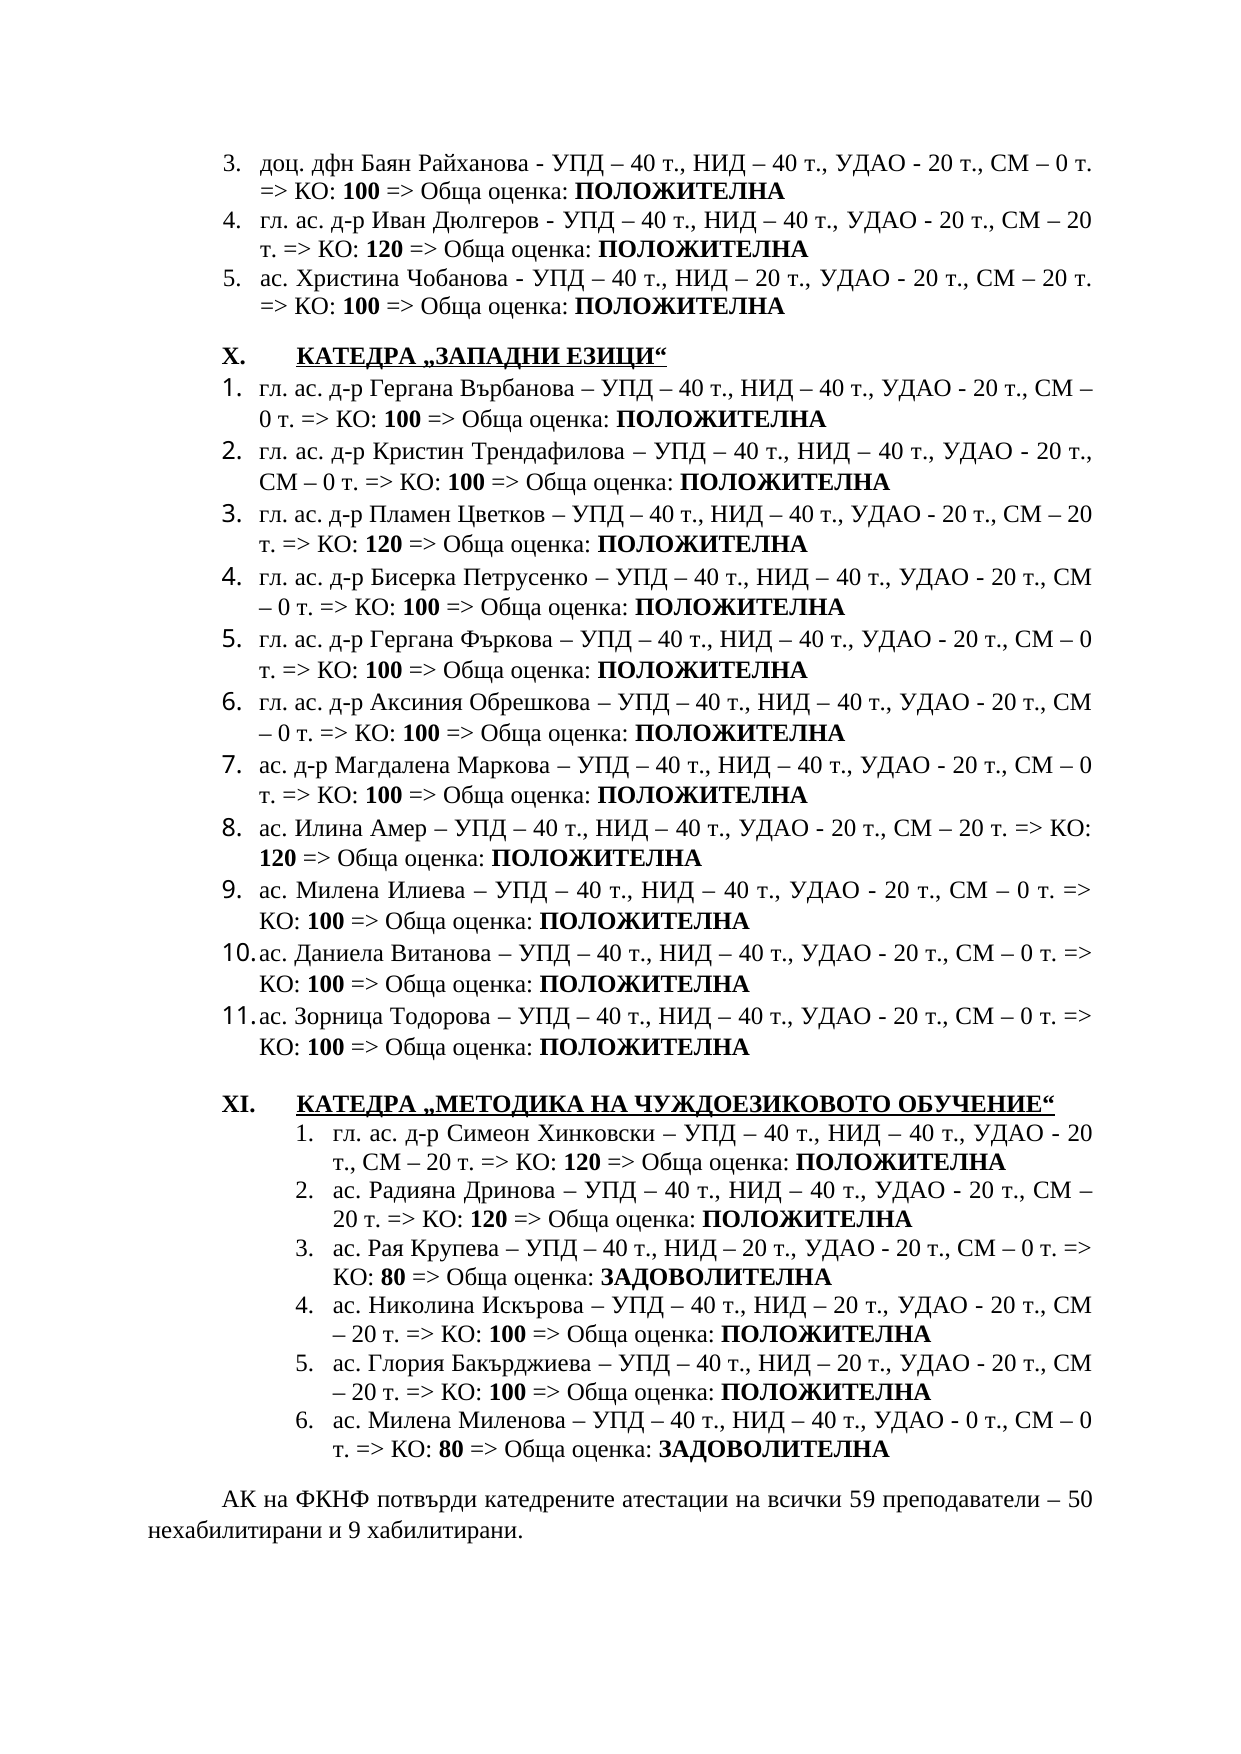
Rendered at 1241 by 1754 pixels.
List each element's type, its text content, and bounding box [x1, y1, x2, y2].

list ас. Даниела Витанова – УПД – 40 т., НИД – 40 т., УДАО - 20 т., СМ – 0 т. => КО: 100 => Обща оценка: ПОЛОЖИТЕЛНА [221, 935, 1093, 998]
list гл. ас. д-р Гергана Фъркова – УПД – 40 т., НИД – 40 т., УДАО - 20 т., СМ – 0 т. => КО: 100 => Обща оценка: ПОЛОЖИТЕЛНА [221, 621, 1093, 684]
list ас. Рая Крупева – УПД – 40 т., НИД – 20 т., УДАО - 20 т., СМ – 0 т. => КО: 80 => Обща оценка: ЗАДОВОЛИТЕЛНА [295, 1233, 1093, 1291]
list ас. Милена Миленова – УПД – 40 т., НИД – 40 т., УДАО - 0 т., СМ – 0 т. => КО: 80 => Обща оценка: ЗАДОВОЛИТЕЛНА [295, 1406, 1093, 1463]
list ас. Радияна Дринова – УПД – 40 т., НИД – 40 т., УДАО - 20 т., СМ – 20 т. => КО: 120 => Обща оценка: ПОЛОЖИТЕЛНА [295, 1176, 1093, 1233]
list гл. ас. д-р Симеон Хинковски – УПД – 40 т., НИД – 40 т., УДАО - 20 т., СМ – 20 т. => КО: 120 => Обща оценка: ПОЛОЖИТЕЛНА [295, 1118, 1093, 1176]
list доц. дфн Баян Райханова - УПД – 40 т., НИД – 40 т., УДАО - 20 т., СМ – 0 т. => КО: 100 => Обща оценка: ПОЛОЖИТЕЛНА [223, 148, 1093, 205]
list ас. Глория Бакърджиева – УПД – 40 т., НИД – 20 т., УДАО - 20 т., СМ – 20 т. => КО: 100 => Обща оценка: ПОЛОЖИТЕЛНА [295, 1348, 1093, 1406]
list ас. Зорница Тодорова – УПД – 40 т., НИД – 40 т., УДАО - 20 т., СМ – 0 т. => КО: 100 => Обща оценка: ПОЛОЖИТЕЛНА [221, 998, 1093, 1061]
list ас. Илина Амер – УПД – 40 т., НИД – 40 т., УДАО - 20 т., СМ – 20 т. => КО: 120 => Обща оценка: ПОЛОЖИТЕЛНА [221, 809, 1093, 872]
text АК на ФКНФ потвърди катедрените атестации на всички 59 преподаватели – 50 нехабилитирани и 9 хабилитирани. [148, 1484, 1093, 1544]
list ас. Николина Искърова – УПД – 40 т., НИД – 20 т., УДАО - 20 т., СМ – 20 т. => КО: 100 => Обща оценка: ПОЛОЖИТЕЛНА [295, 1291, 1093, 1348]
list ас. Христина Чобанова - УПД – 40 т., НИД – 20 т., УДАО - 20 т., СМ – 20 т. => КО: 100 => Обща оценка: ПОЛОЖИТЕЛНА [223, 263, 1093, 320]
list гл. ас. д-р Бисерка Петрусенко – УПД – 40 т., НИД – 40 т., УДАО - 20 т., СМ – 0 т. => КО: 100 => Обща оценка: ПОЛОЖИТЕЛНА [221, 558, 1093, 621]
list гл. ас. д-р Пламен Цветков – УПД – 40 т., НИД – 40 т., УДАО - 20 т., СМ – 20 т. => КО: 120 => Обща оценка: ПОЛОЖИТЕЛНА [221, 495, 1093, 558]
list КАТЕДРА „ЗАПАДНИ ЕЗИЦИ“ [221, 341, 1093, 370]
list ас. Милена Илиева – УПД – 40 т., НИД – 40 т., УДАО - 20 т., СМ – 0 т. => КО: 100 => Обща оценка: ПОЛОЖИТЕЛНА [221, 872, 1093, 935]
list гл. ас. д-р Кристин Трендафилова – УПД – 40 т., НИД – 40 т., УДАО - 20 т., СМ – 0 т. => КО: 100 => Обща оценка: ПОЛОЖИТЕЛНА [221, 432, 1093, 495]
list гл. ас. д-р Аксиния Обрешкова – УПД – 40 т., НИД – 40 т., УДАО - 20 т., СМ – 0 т. => КО: 100 => Обща оценка: ПОЛОЖИТЕЛНА [221, 684, 1093, 747]
list гл. ас. д-р Иван Дюлгеров - УПД – 40 т., НИД – 40 т., УДАО - 20 т., СМ – 20 т. => КО: 120 => Обща оценка: ПОЛОЖИТЕЛНА [223, 205, 1093, 263]
list ас. д-р Магдалена Маркова – УПД – 40 т., НИД – 40 т., УДАО - 20 т., СМ – 0 т. => КО: 100 => Обща оценка: ПОЛОЖИТЕЛНА [221, 747, 1093, 809]
list гл. ас. д-р Гергана Върбанова – УПД – 40 т., НИД – 40 т., УДАО - 20 т., СМ – 0 т. => КО: 100 => Обща оценка: ПОЛОЖИТЕЛНА [221, 370, 1093, 432]
list КАТЕДРА „МЕТОДИКА НА ЧУЖДОЕЗИКОВОТО ОБУЧЕНИЕ“ [221, 1089, 1093, 1118]
